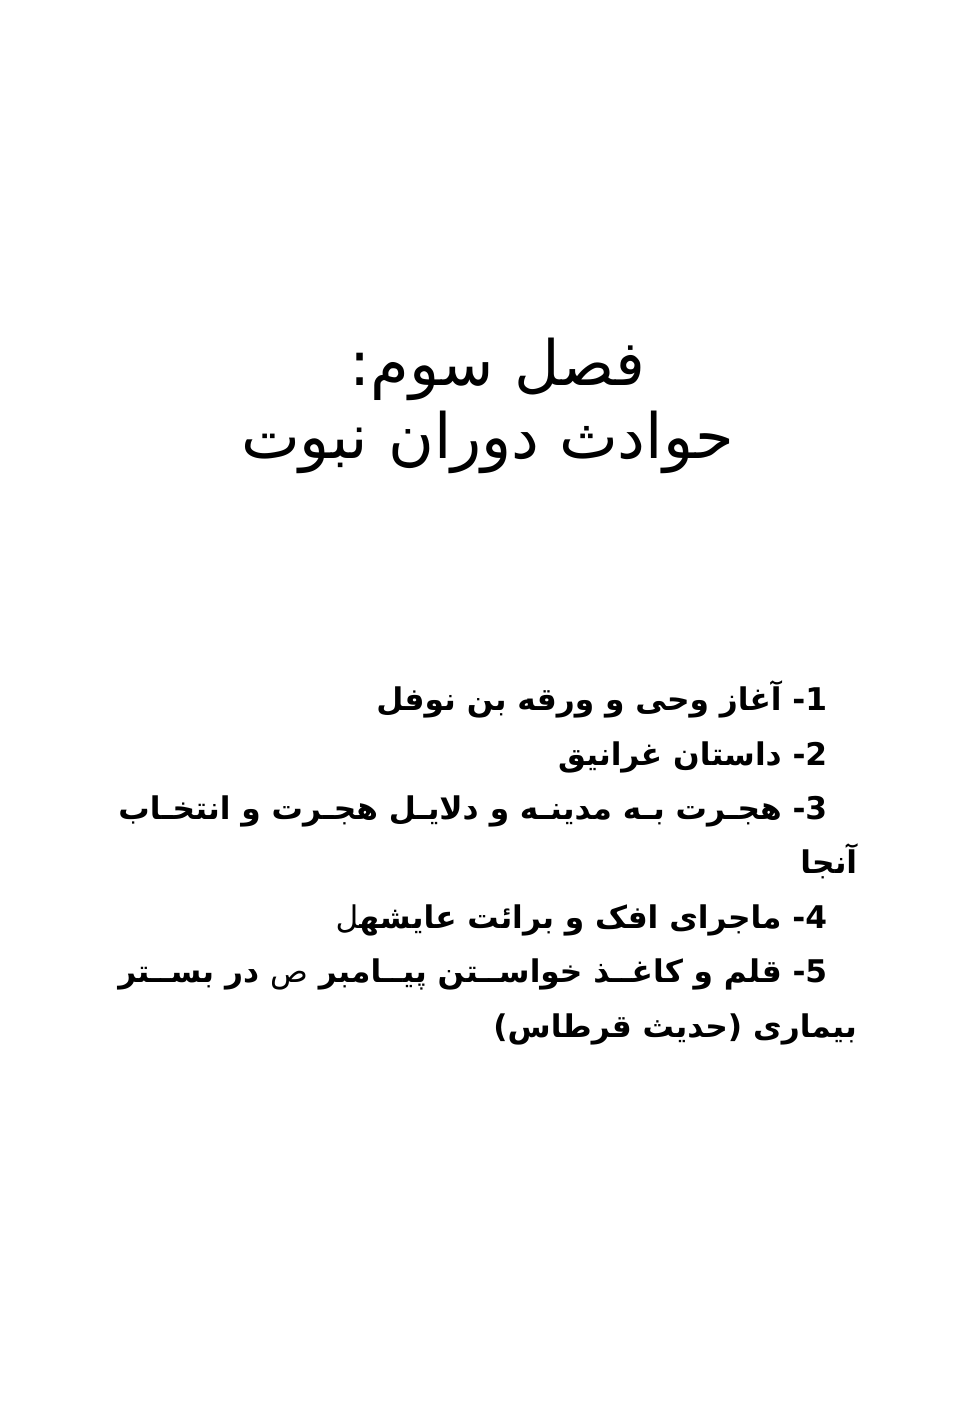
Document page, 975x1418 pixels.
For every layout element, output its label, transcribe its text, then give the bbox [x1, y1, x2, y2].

text 5- قلم و کاغذ خواستن پیامبر ص در بستر بیماری (حدیث قرطاس) [118, 954, 857, 1045]
text 4- ماجرای افک و برائت عایشهل [118, 899, 857, 936]
text 3- هجرت به مدینه و دلایل هجرت و انتخاب آنجا [118, 790, 857, 881]
text 2- داستان غرانیق [118, 736, 857, 772]
text فصل سوم: حوادث دوران نبوت [118, 327, 857, 473]
text 1- آغاز وحی و ورقه بن نوفل [118, 681, 857, 718]
